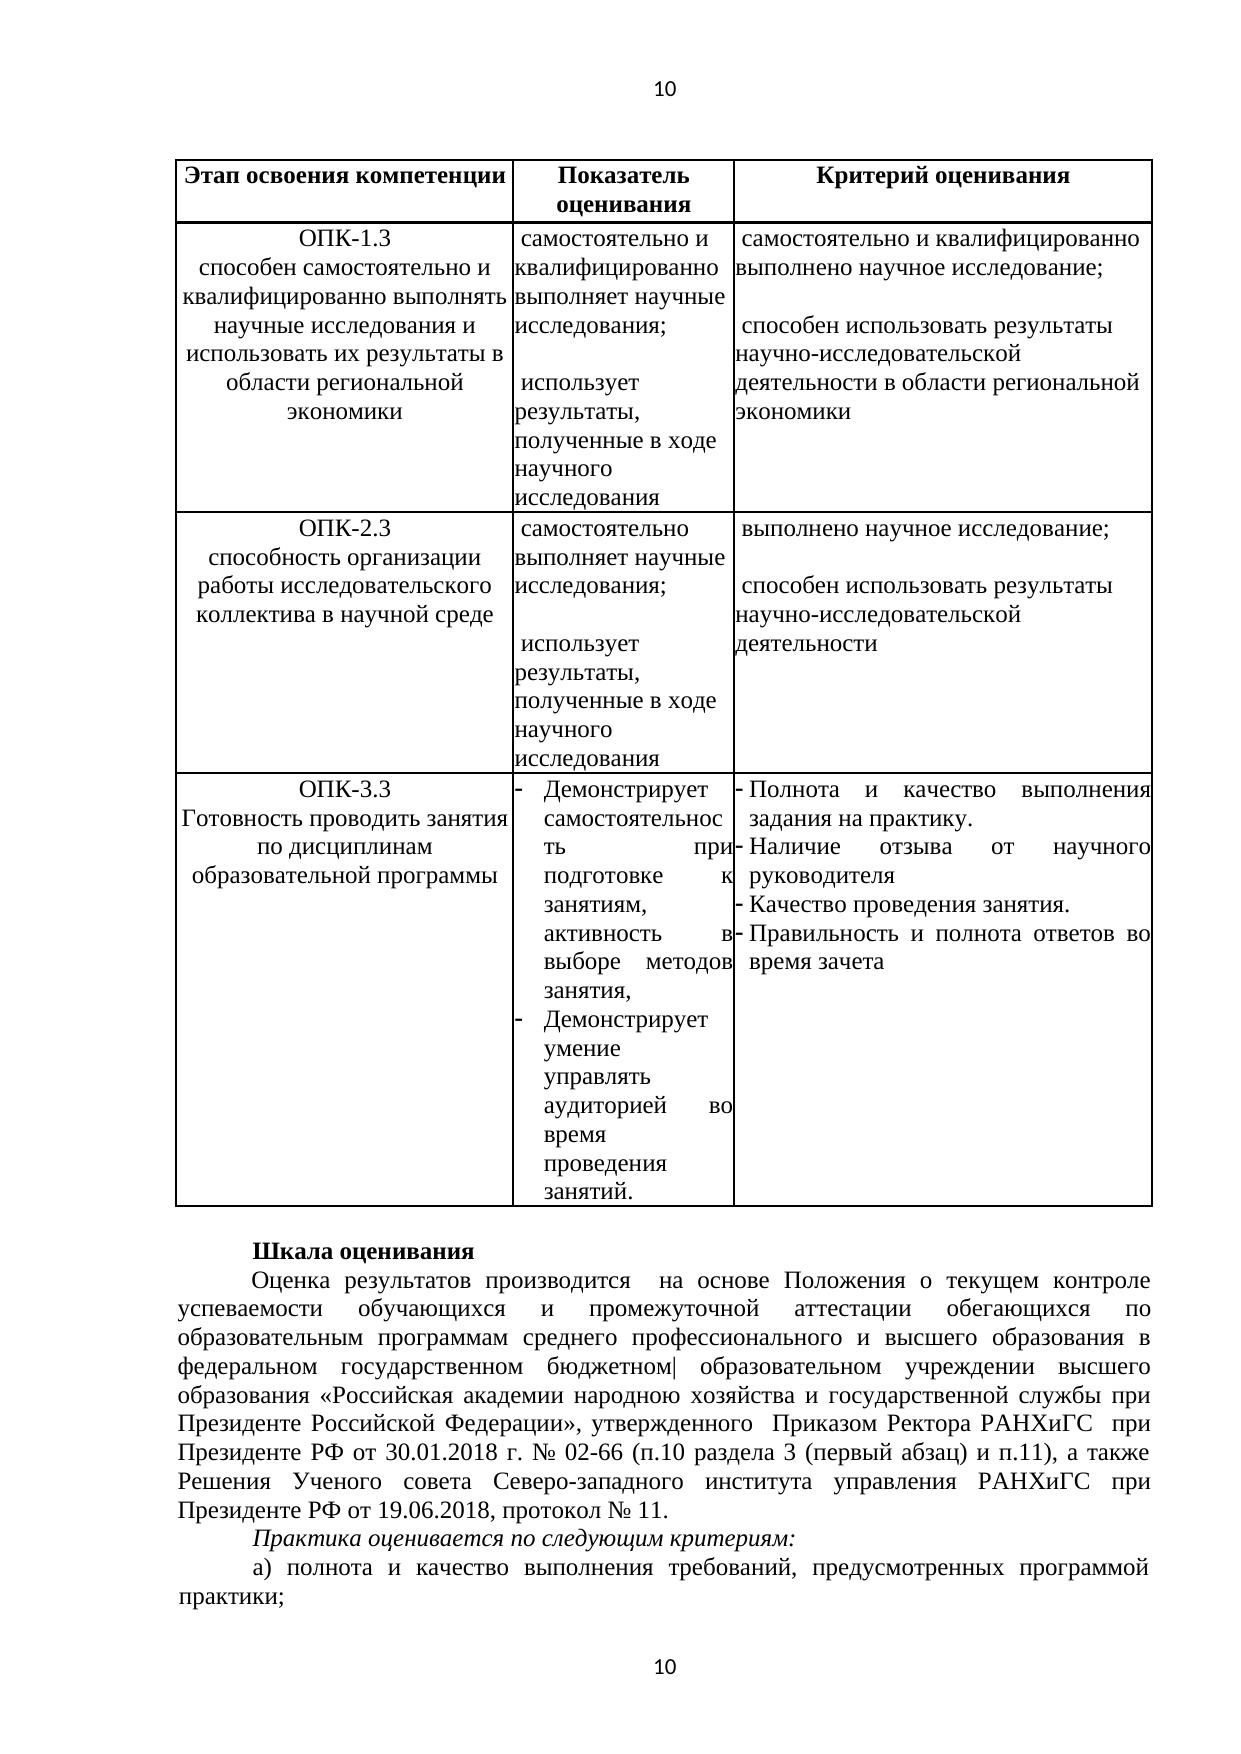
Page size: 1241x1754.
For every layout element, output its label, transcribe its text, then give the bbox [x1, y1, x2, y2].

table_header Показатель оценивания [514, 161, 733, 221]
text а) полнота и качество выполнения требований, предусмотренных программой практики; [179, 1552, 1150, 1610]
table_cell ОПК-1.3 способен самостоятельно и квалифицированно выполнять научные исследования и использовать их результаты в области региональной экономики [177, 224, 512, 511]
table_cell Полнота и качество выполнения задания на практику. Наличие отзыва от научного руководителя Качество проведения занятия. Правильность и полнота ответов во время зачета [735, 774, 1151, 1205]
text Шкала оценивания [177, 1236, 1152, 1265]
table_cell самостоятельно и квалифицированно выполняет научные исследования; использует результаты, полученные в ходе научного исследования [514, 224, 733, 511]
table_cell Демонстрирует самостоятельность при подготовке к занятиям, активность в выборе методов занятия, Демонстрирует умение управлять аудиторией во время проведения занятий. [514, 774, 733, 1205]
table_cell самостоятельно выполняет научные исследования; использует результаты, полученные в ходе научного исследования [514, 513, 733, 772]
table_header Критерий оценивания [735, 161, 1151, 221]
table_header Этап освоения компетенции [177, 161, 512, 221]
table_cell выполнено научное исследование; способен использовать результаты научно-исследовательской деятельности [735, 513, 1151, 772]
table_cell самостоятельно и квалифицированно выполнено научное исследование; способен использовать результаты научно-исследовательской деятельности в области региональной экономики [735, 224, 1151, 511]
table_cell ОПК-3.3 Готовность проводить занятия по дисциплинам образовательной программы [177, 774, 512, 1205]
text Оценка результатов производится на основе Положения о текущем контроле успеваемости обучающихся и промежуточной аттестации обегающихся по образовательным программам среднего профессионального и высшего образования в федеральном государственном бюджетном| образовательном учреждении высшего образования «Российская академии народною хозяйства и государственной службы при Президенте Российской Федерации», утвержденного Приказом Ректора РАНХиГС при Президенте РФ от 30.01.2018 г. № 02-66 (п.10 раздела 3 (первый абзац) и п.11), а также Решения Ученого совета Северо-западного института управления РАНХиГС при Президенте РФ от 19.06.2018, протокол № 11. [177, 1265, 1152, 1523]
text Практика оценивается по следующим критериям: [177, 1523, 1152, 1552]
table_cell ОПК-2.3 способность организации работы исследовательского коллектива в научной среде [177, 513, 512, 772]
